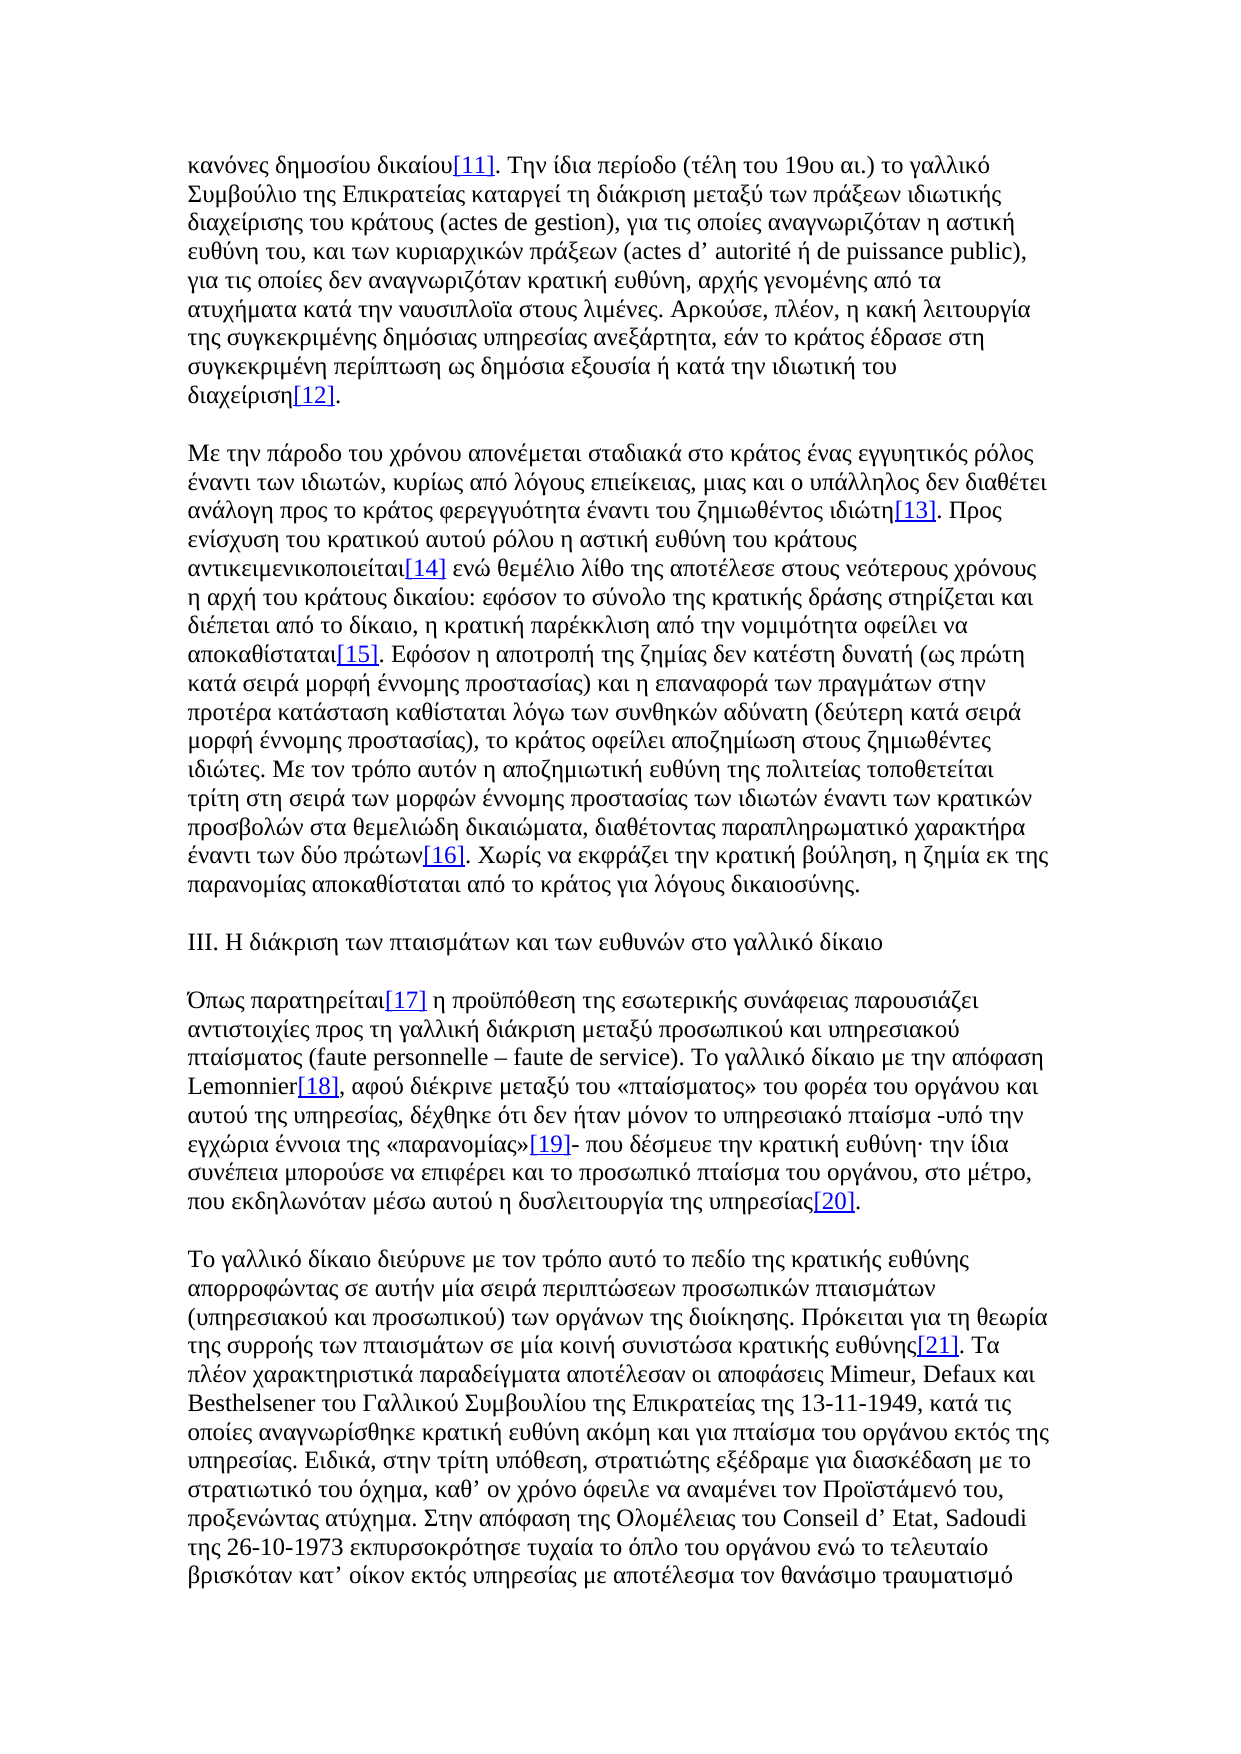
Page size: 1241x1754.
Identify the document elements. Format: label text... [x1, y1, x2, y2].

text ΙΙΙ. Η διάκριση των πταισμάτων και των ευθυνών στο γαλλικό δίκαιο [187, 927, 1053, 956]
text Με την πάροδο του χρόνου απονέμεται σταδιακά στο κράτος ένας εγγυητικός ρόλος έναντι των ιδιωτών, κυρίως από λόγους επιείκειας, μιας και ο υπάλληλος δεν διαθέτει ανάλογη προς το κράτος φερεγγυότητα έναντι του ζημιωθέντος ιδιώτη[13]. Προς ενίσχυση του κρατικού αυτού ρόλου η αστική ευθύνη του κράτους αντικειμενικοποιείται[14] ενώ θεμέλιο λίθο της αποτέλεσε στους νεότερους χρόνους η αρχή του κράτους δικαίου: εφόσον το σύνολο της κρατικής δράσης στηρίζεται και διέπεται από το δίκαιο, η κρατική παρέκκλιση από την νομιμότητα οφείλει να αποκαθίσταται[15]. Εφόσον η αποτροπή της ζημίας δεν κατέστη δυνατή (ως πρώτη κατά σειρά μορφή έννομης προστασίας) και η επαναφορά των πραγμάτων στην προτέρα κατάσταση καθίσταται λόγω των συνθηκών αδύνατη (δεύτερη κατά σειρά μορφή έννομης προστασίας), το κράτος οφείλει αποζημίωση στους ζημιωθέντες ιδιώτες. Με τον τρόπο αυτόν η αποζημιωτική ευθύνη της πολιτείας τοποθετείται τρίτη στη σειρά των μορφών έννομης προστασίας των ιδιωτών έναντι των κρατικών προσβολών στα θεμελιώδη δικαιώματα, διαθέτοντας παραπληρωματικό χαρακτήρα έναντι των δύο πρώτων[16]. Χωρίς να εκφράζει την κρατική βούληση, η ζημία εκ της παρανομίας αποκαθίσταται από το κράτος για λόγους δικαιοσύνης. [187, 438, 1053, 898]
text Όπως παρατηρείται[17] η προϋπόθεση της εσωτερικής συνάφειας παρουσιάζει αντιστοιχίες προς τη γαλλική διάκριση μεταξύ προσωπικού και υπηρεσιακού πταίσματος (faute personnelle – faute de service). To γαλλικό δίκαιο με την απόφαση Lemonnier[18], αφού διέκρινε μεταξύ του «πταίσματος» του φορέα του οργάνου και αυτού της υπηρεσίας, δέχθηκε ότι δεν ήταν μόνον το υπηρεσιακό πταίσμα -υπό την εγχώρια έννοια της «παρανομίας»[19]- που δέσμευε την κρατική ευθύνη∙ την ίδια συνέπεια μπορούσε να επιφέρει και το προσωπικό πταίσμα του οργάνου, στο μέτρο, που εκδηλωνόταν μέσω αυτού η δυσλειτουργία της υπηρεσίας[20]. [187, 985, 1053, 1215]
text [187, 150, 1053, 409]
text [187, 1244, 1053, 1589]
